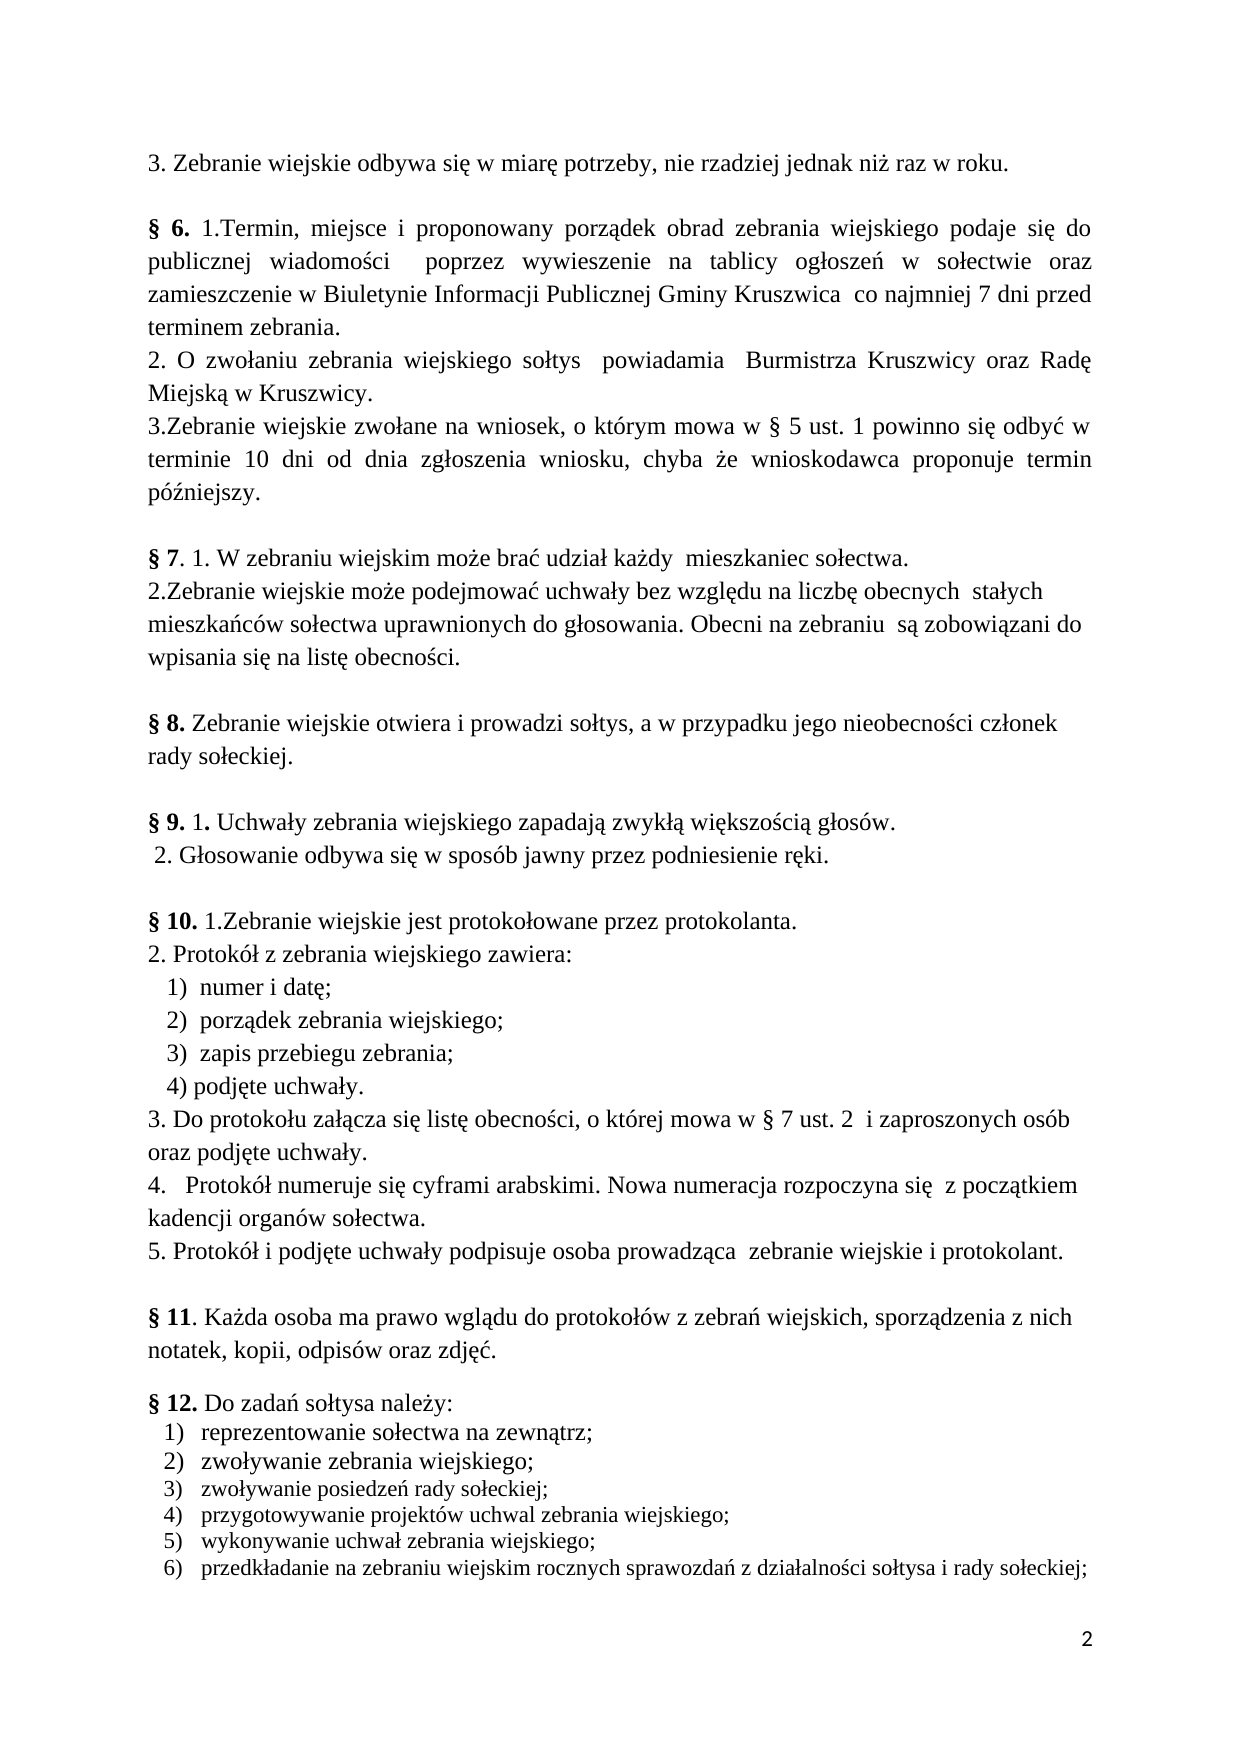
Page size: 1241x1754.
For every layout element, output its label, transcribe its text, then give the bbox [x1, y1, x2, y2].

text § 10. 1.Zebranie wiejskie jest protokołowane przez protokolanta. [148, 906, 1093, 935]
text 1) numer i datę; [148, 972, 1093, 1001]
text 3. Zebranie wiejskie odbywa się w miarę potrzeby, nie rzadziej jednak niż raz w roku. [148, 148, 1093, 176]
list zwoływanie posiedzeń rady sołeckiej; [163, 1475, 1093, 1501]
text 2. O zwołaniu zebrania wiejskiego sołtys powiadamia Burmistrza Kruszwicy oraz Radę Miejską w Kruszwicy. [148, 345, 1093, 407]
text 2) porządek zebrania wiejskiego; [148, 1005, 1093, 1034]
list przedkładanie na zebraniu wiejskim rocznych sprawozdań z działalności sołtysa i rady sołeckiej; [163, 1554, 1093, 1580]
text § 8. Zebranie wiejskie otwiera i prowadzi sołtys, a w przypadku jego nieobecności członek rady sołeckiej. [148, 708, 1093, 770]
text 4) podjęte uchwały. [148, 1071, 1093, 1100]
text 3) zapis przebiegu zebrania; [148, 1038, 1093, 1067]
text § 12. Do zadań sołtysa należy: [148, 1388, 1093, 1417]
text 2.Zebranie wiejskie może podejmować uchwały bez względu na liczbę obecnych stałych mieszkańców sołectwa uprawnionych do głosowania. Obecni na zebraniu są zobowiązani do wpisania się na listę obecności. [148, 576, 1093, 671]
text 2. Głosowanie odbywa się w sposób jawny przez podniesienie ręki. [148, 840, 1093, 869]
list przygotowywanie projektów uchwal zebrania wiejskiego; [163, 1501, 1093, 1527]
list wykonywanie uchwał zebrania wiejskiego; [163, 1527, 1093, 1554]
text 5. Protokół i podjęte uchwały podpisuje osoba prowadząca zebranie wiejskie i protokolant. [148, 1236, 1093, 1265]
list zwoływanie zebrania wiejskiego; [163, 1446, 1093, 1475]
text 2. Protokół z zebrania wiejskiego zawiera: [148, 939, 1093, 968]
text 4. Protokół numeruje się cyframi arabskimi. Nowa numeracja rozpoczyna się z początkiem kadencji organów sołectwa. [148, 1170, 1093, 1232]
text § 7. 1. W zebraniu wiejskim może brać udział każdy mieszkaniec sołectwa. [148, 543, 1093, 572]
text 3. Do protokołu załącza się listę obecności, o której mowa w § 7 ust. 2 i zaproszonych osób oraz podjęte uchwały. [148, 1104, 1093, 1166]
text § 9. 1. Uchwały zebrania wiejskiego zapadają zwykłą większością głosów. [148, 807, 1093, 836]
text § 11. Każda osoba ma prawo wglądu do protokołów z zebrań wiejskich, sporządzenia z nich notatek, kopii, odpisów oraz zdjęć. [148, 1302, 1093, 1363]
list reprezentowanie sołectwa na zewnątrz; [163, 1417, 1093, 1446]
text § 6. 1.Termin, miejsce i proponowany porządek obrad zebrania wiejskiego podaje się do publicznej wiadomości poprzez wywieszenie na tablicy ogłoszeń w sołectwie oraz zamieszczenie w Biuletynie Informacji Publicznej Gminy Kruszwica co najmniej 7 dni przed terminem zebrania. [148, 213, 1093, 341]
text 3.Zebranie wiejskie zwołane na wniosek, o którym mowa w § 5 ust. 1 powinno się odbyć w terminie 10 dni od dnia zgłoszenia wniosku, chyba że wnioskodawca proponuje termin późniejszy. [148, 411, 1093, 506]
